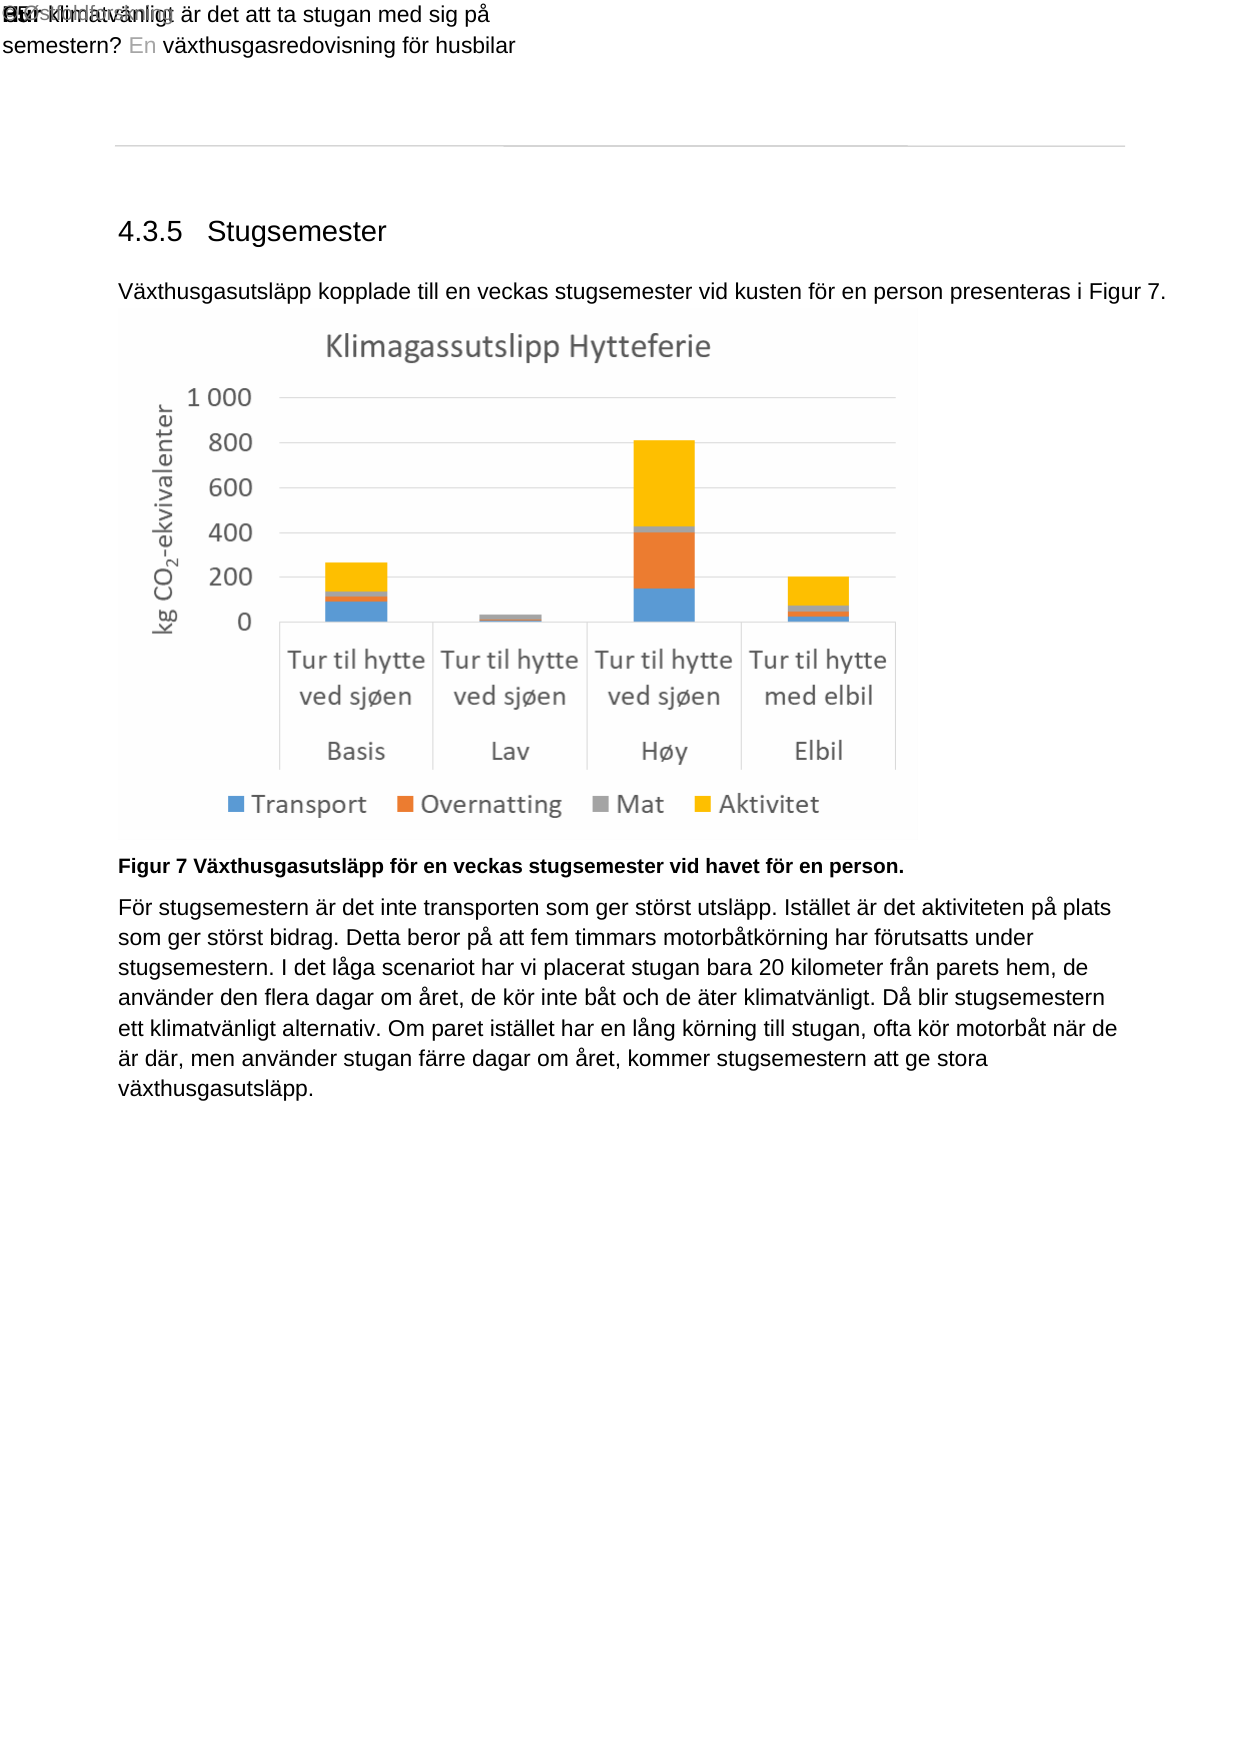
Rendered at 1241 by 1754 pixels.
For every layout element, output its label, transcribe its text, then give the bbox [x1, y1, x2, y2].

picture [118, 308, 919, 841]
text För stugsemestern är det inte transporten som ger störst utsläpp. Istället är det aktiviteten på plats som ger störst bidrag. Detta beror på att fem timmars motorbåtkörning har förutsatts under stugsemestern. I det låga scenariot har vi placerat stugan bara 20 kilometer från parets hem, de använder den flera dagar om året, de kör inte båt och de äter klimatvänligt. Då blir stugsemestern ett klimatvänligt alternativ. Om paret istället har en lång körning till stugan, ofta kör motorbåt när de är där, men använder stugan färre dagar om året, kommer stugsemestern att ge stora växthusgasutsläpp. [118, 894, 1122, 1101]
text Växthusgasutsläpp kopplade till en veckas stugsemester vid kusten för en person presenteras i Figur 7. [118, 278, 1240, 304]
subtitle Stugsemester [118, 214, 1240, 247]
